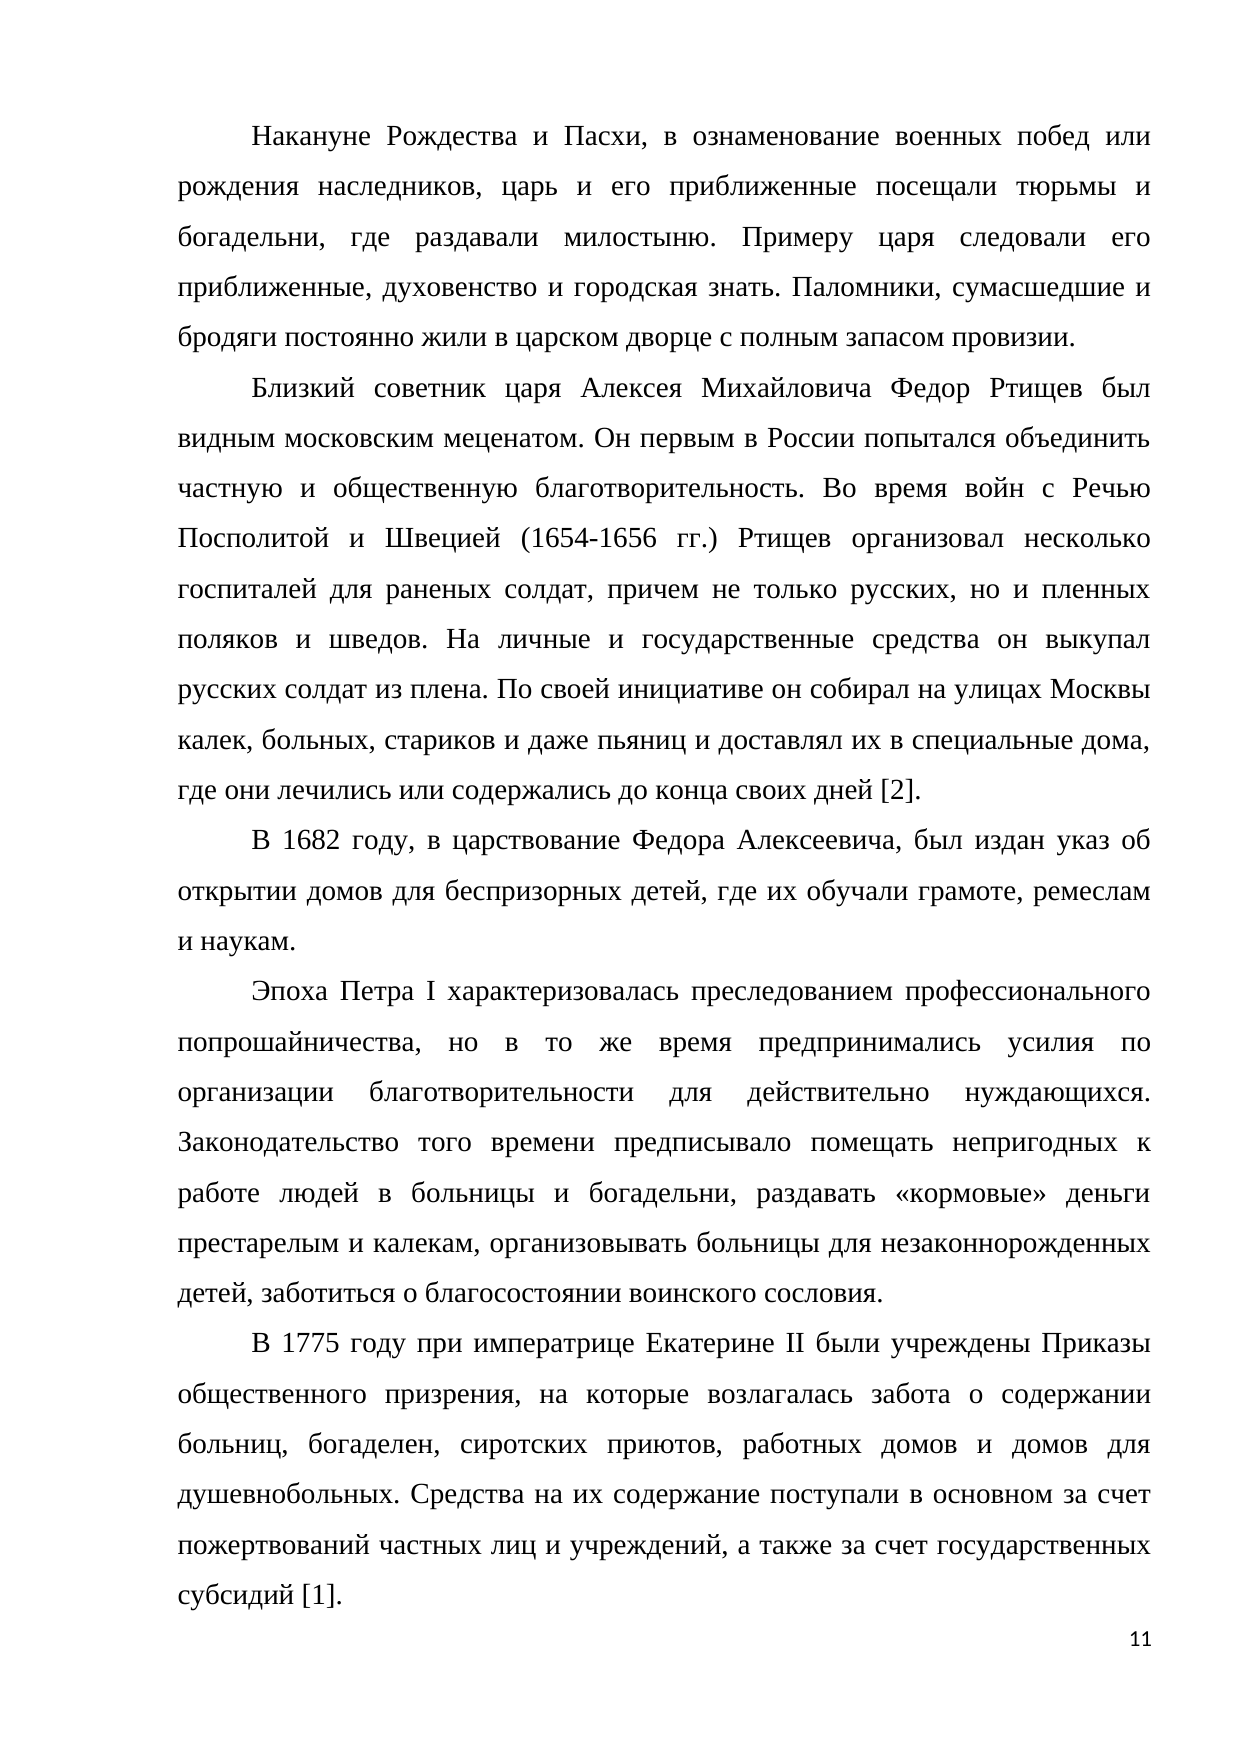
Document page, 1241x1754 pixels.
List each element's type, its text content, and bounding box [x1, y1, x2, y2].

text Близкий советник царя Алексея Михайловича Федор Ртищев был видным московским меценатом. Он первым в России попытался объединить частную и общественную благотворительность. Во время войн с Речью Посполитой и Швецией (1654-1656 гг.) Ртищев организовал несколько госпиталей для раненых солдат, причем не только русских, но и пленных поляков и шведов. На личные и государственные средства он выкупал русских солдат из плена. По своей инициативе он собирал на улицах Москвы калек, больных, стариков и даже пьяниц и доставлял их в специальные дома, где они лечились или содержались до конца своих дней [2]. [177, 370, 1152, 806]
text В 1775 году при императрице Екатерине II были учреждены Приказы общественного призрения, на которые возлагалась забота о содержании больниц, богаделен, сиротских приютов, работных домов и домов для душевнобольных. Средства на их содержание поступали в основном за счет пожертвований частных лиц и учреждений, а также за счет государственных субсидий [1]. [177, 1326, 1152, 1611]
text Накануне Рождества и Пасхи, в ознаменование военных побед или рождения наследников, царь и его приближенные посещали тюрьмы и богадельни, где раздавали милостыню. Примеру царя следовали его приближенные, духовенство и городская знать. Паломники, сумасшедшие и бродяги постоянно жили в царском дворце с полным запасом провизии. [177, 118, 1152, 353]
text Эпоха Петра I характеризовалась преследованием профессионального попрошайничества, но в то же время предпринимались усилия по организации благотворительности для действительно нуждающихся. Законодательство того времени предписывало помещать непригодных к работе людей в больницы и богадельни, раздавать «кормовые» деньги престарелым и калекам, организовывать больницы для незаконнорожденных детей, заботиться о благосостоянии воинского сословия. [177, 973, 1152, 1309]
text В 1682 году, в царствование Федора Алексеевича, был издан указ об открытии домов для беспризорных детей, где их обучали грамоте, ремеслам и наукам. [177, 822, 1152, 957]
